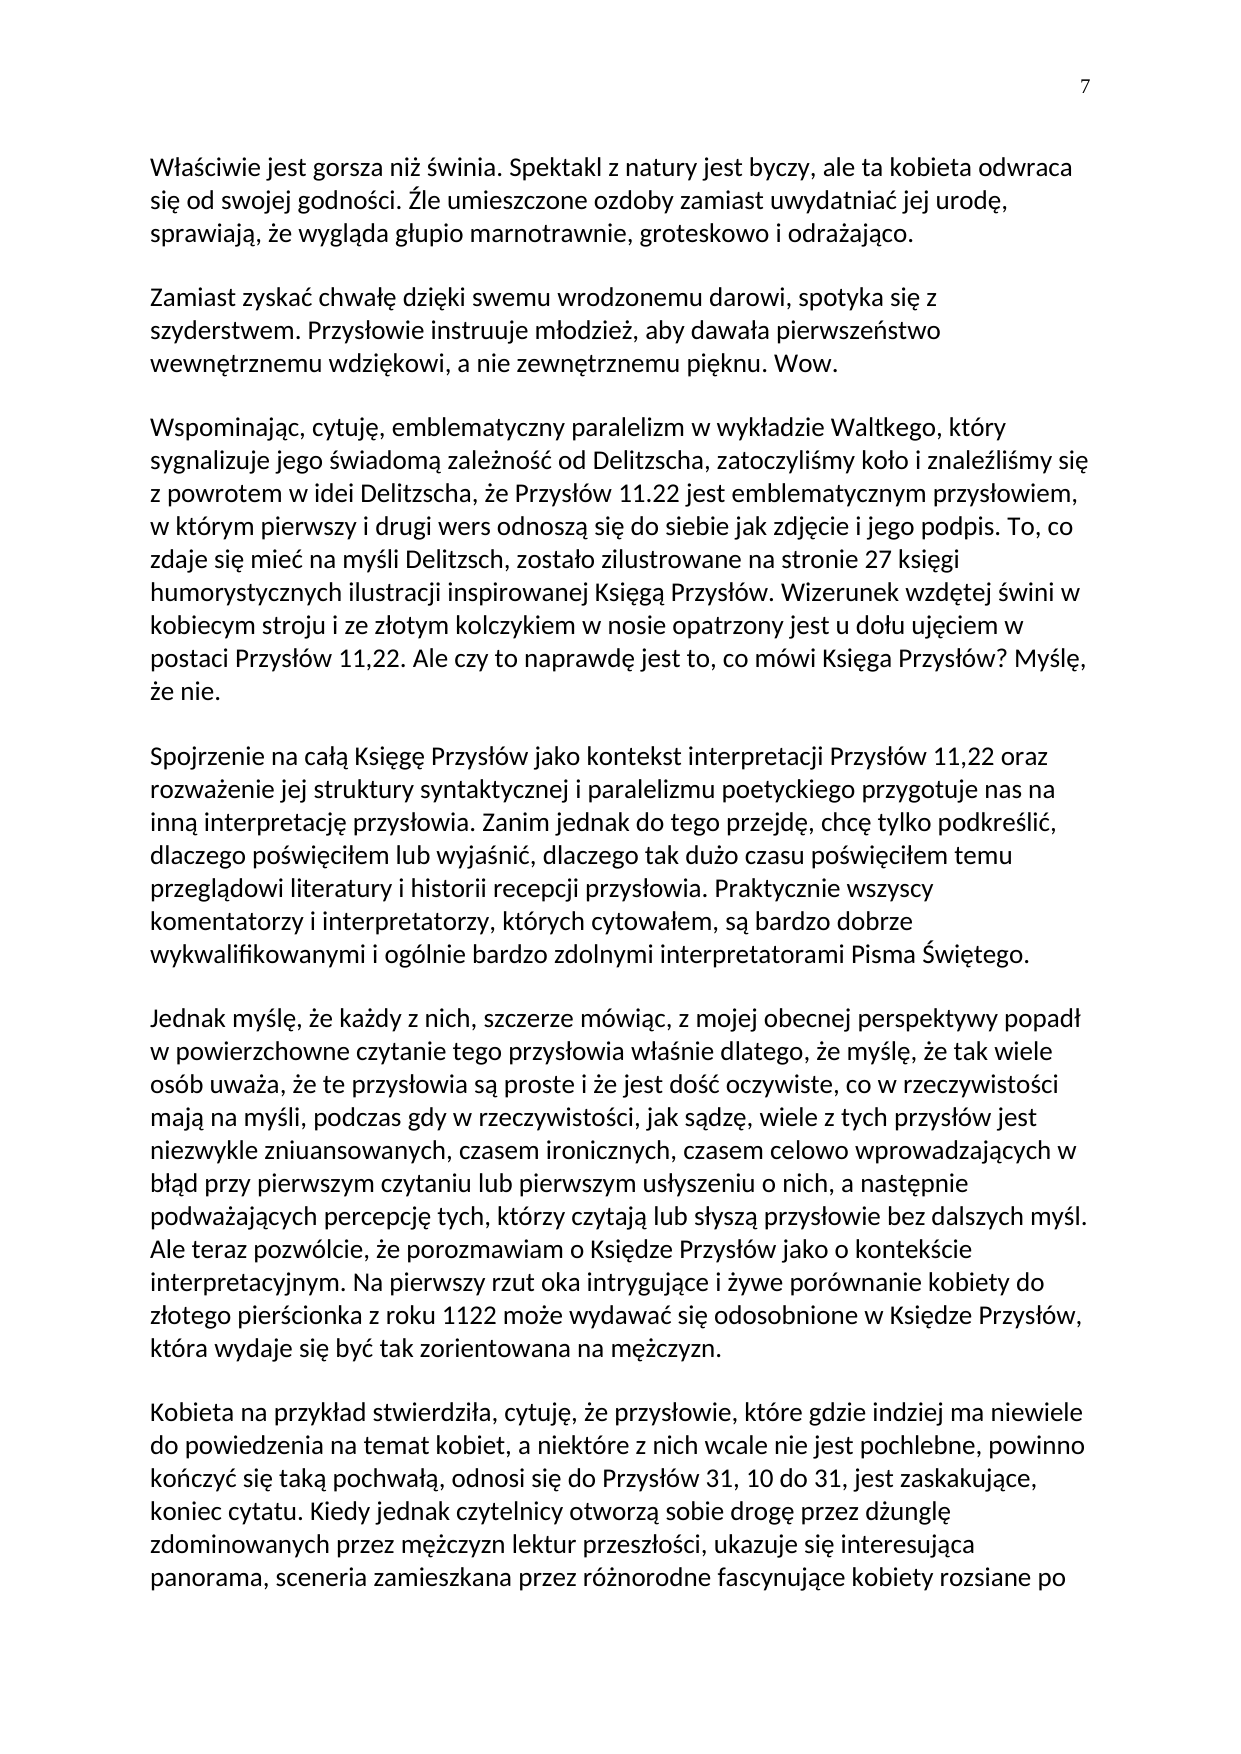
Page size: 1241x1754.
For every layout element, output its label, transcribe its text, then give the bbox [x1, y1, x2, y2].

text Właściwie jest gorsza niż świnia. Spektakl z natury jest byczy, ale ta kobieta odwraca się od swojej godności. Źle umieszczone ozdoby zamiast uwydatniać jej urodę, sprawiają, że wygląda głupio marnotrawnie, groteskowo i odrażająco. [150, 150, 1090, 249]
text Wspominając, cytuję, emblematyczny paralelizm w wykładzie Waltkego, który sygnalizuje jego świadomą zależność od Delitzscha, zatoczyliśmy koło i znaleźliśmy się z powrotem w idei Delitzscha, że Przysłów 11.22 jest emblematycznym przysłowiem, w którym pierwszy i drugi wers odnoszą się do siebie jak zdjęcie i jego podpis. To, co zdaje się mieć na myśli Delitzsch, zostało zilustrowane na stronie 27 księgi humorystycznych ilustracji inspirowanej Księgą Przysłów. Wizerunek wzdętej świni w kobiecym stroju i ze złotym kolczykiem w nosie opatrzony jest u dołu ujęciem w postaci Przysłów 11,22. Ale czy to naprawdę jest to, co mówi Księga Przysłów? Myślę, że nie. [150, 410, 1090, 708]
text Jednak myślę, że każdy z nich, szczerze mówiąc, z mojej obecnej perspektywy popadł w powierzchowne czytanie tego przysłowia właśnie dlatego, że myślę, że tak wiele osób uważa, że te przysłowia są proste i że jest dość oczywiste, co w rzeczywistości mają na myśli, podczas gdy w rzeczywistości, jak sądzę, wiele z tych przysłów jest niezwykle zniuansowanych, czasem ironicznych, czasem celowo wprowadzających w błąd przy pierwszym czytaniu lub pierwszym usłyszeniu o nich, a następnie podważających percepcję tych, którzy czytają lub słyszą przysłowie bez dalszych myśl. Ale teraz pozwólcie, że porozmawiam o Księdze Przysłów jako o kontekście interpretacyjnym. Na pierwszy rzut oka intrygujące i żywe porównanie kobiety do złotego pierścionka z roku 1122 może wydawać się odosobnione w Księdze Przysłów, która wydaje się być tak zorientowana na mężczyzn. [150, 1001, 1090, 1364]
text Zamiast zyskać chwałę dzięki swemu wrodzonemu darowi, spotyka się z szyderstwem. Przysłowie instruuje młodzież, aby dawała pierwszeństwo wewnętrznemu wdziękowi, a nie zewnętrznemu pięknu. Wow. [150, 280, 1090, 379]
text Spojrzenie na całą Księgę Przysłów jako kontekst interpretacji Przysłów 11,22 oraz rozważenie jej struktury syntaktycznej i paralelizmu poetyckiego przygotuje nas na inną interpretację przysłowia. Zanim jednak do tego przejdę, chcę tylko podkreślić, dlaczego poświęciłem lub wyjaśnić, dlaczego tak dużo czasu poświęciłem temu przeglądowi literatury i historii recepcji przysłowia. Praktycznie wszyscy komentatorzy i interpretatorzy, których cytowałem, są bardzo dobrze wykwalifikowanymi i ogólnie bardzo zdolnymi interpretatorami Pisma Świętego. [150, 739, 1090, 970]
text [150, 1395, 1090, 1593]
